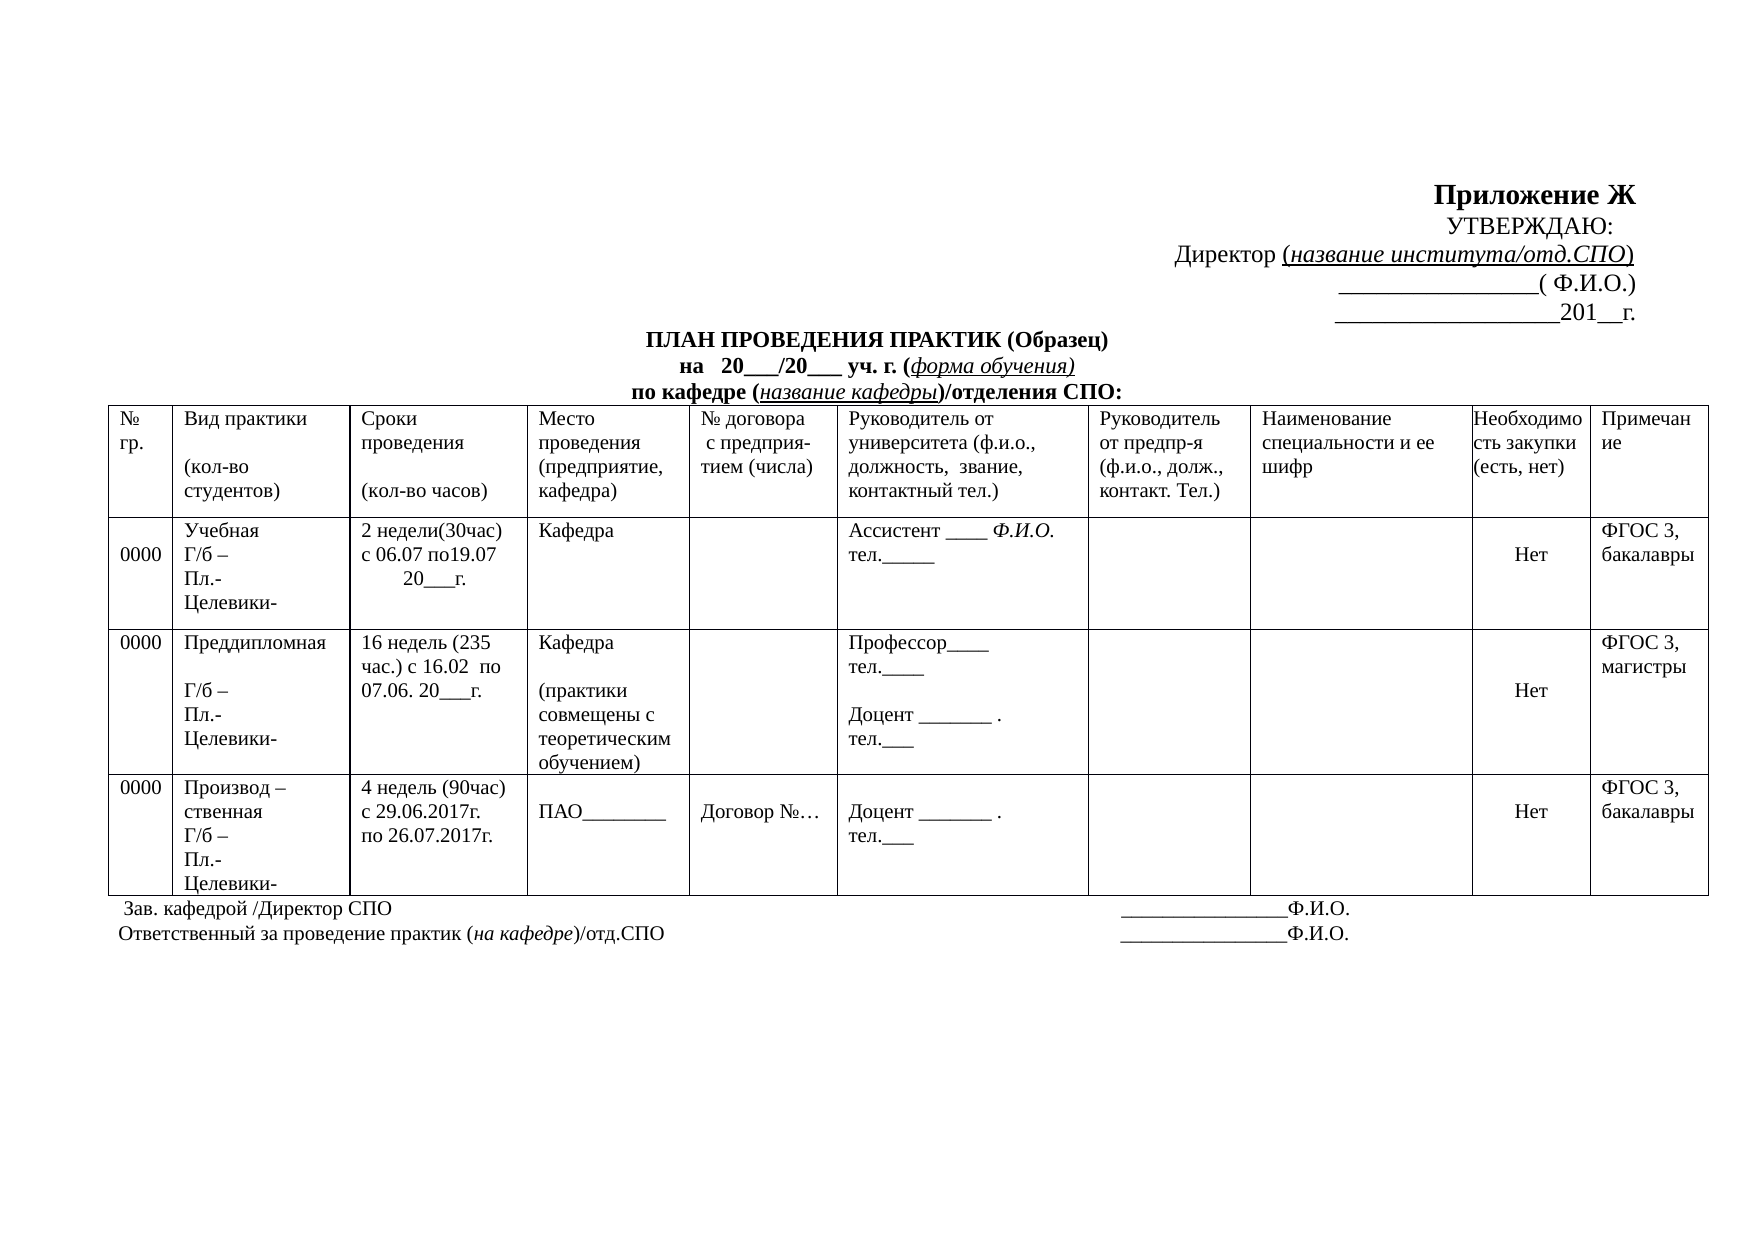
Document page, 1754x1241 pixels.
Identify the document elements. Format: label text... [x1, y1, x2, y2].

table_header Необходимость закупки (есть, нет) [1473, 406, 1590, 517]
table_header Вид практики (кол-во студентов) [173, 406, 349, 517]
table_header Руководитель от университета (ф.и.о., должность, звание, контактный тел.) [838, 406, 1088, 517]
table_cell ФГОС 3, магистры [1591, 630, 1708, 774]
table_cell [690, 630, 837, 774]
table_cell Производ –ственная Г/б – Пл.- Целевики- [173, 775, 349, 895]
table_cell [1089, 518, 1250, 628]
table_cell Кафедра [528, 518, 689, 628]
table_cell Преддипломная Г/б – Пл.- Целевики- [173, 630, 349, 774]
table_cell Профессор____ тел.____ Доцент _______ . тел.___ [838, 630, 1088, 774]
text УТВЕРЖДАЮ: [1372, 211, 1636, 239]
text Директор (название института/отд.СПО) [118, 239, 1636, 268]
table_cell [690, 518, 837, 628]
table_cell 4 недель (90час) с 29.06.2017г. по 26.07.2017г. [351, 775, 527, 895]
table_cell 0000 [109, 518, 172, 628]
text по кафедре (название кафедры)/отделения СПО: [118, 378, 1636, 405]
table_header Сроки проведения (кол-во часов) [351, 406, 527, 517]
table_cell 2 недели(30час) с 06.07 по19.07 20___г. [351, 518, 527, 628]
text на 20___/20___ уч. г. (форма обучения) [118, 352, 1636, 378]
table_cell [1089, 630, 1250, 774]
table_cell ПАО________ [528, 775, 689, 895]
table_header № договора с предприя- тием (числа) [690, 406, 837, 517]
table_cell 0000 [109, 775, 172, 895]
table_header Руководитель от предпр-я (ф.и.о., долж., контакт. Тел.) [1089, 406, 1250, 517]
table_cell ФГОС 3, бакалавры [1591, 775, 1708, 895]
table_header Наименование специальности и ее шифр [1251, 406, 1472, 517]
table_cell Доцент _______ . тел.___ [838, 775, 1088, 895]
text __________________201__г. [118, 297, 1636, 326]
table_cell [1251, 630, 1472, 774]
table_cell Кафедра (практики совмещены с теоретическим обучением) [528, 630, 689, 774]
table_cell Учебная Г/б – Пл.- Целевики- [173, 518, 349, 628]
table_cell Нет [1473, 630, 1590, 774]
table_cell Ассистент ____ Ф.И.О. тел._____ [838, 518, 1088, 628]
table_cell Договор №… [690, 775, 837, 895]
text Приложение Ж [118, 177, 1636, 211]
table_cell Нет [1473, 518, 1590, 628]
text Зав. кафедрой /Директор СПО ________________Ф.И.О. [118, 896, 1636, 920]
text ПЛАН ПРОВЕДЕНИЯ ПРАКТИК (Образец) [118, 326, 1636, 352]
table_cell [1089, 775, 1250, 895]
table_header № гр. [109, 406, 172, 517]
table_cell [1251, 518, 1472, 628]
table_cell ФГОС 3, бакалавры [1591, 518, 1708, 628]
table_cell Нет [1473, 775, 1590, 895]
table_header Примечание [1591, 406, 1708, 517]
table_header Место проведения (предприятие, кафедра) [528, 406, 689, 517]
table_cell 0000 [109, 630, 172, 774]
table_cell 16 недель (235 час.) с 16.02 по 07.06. 20___г. [351, 630, 527, 774]
table_cell [1251, 775, 1472, 895]
text ________________( Ф.И.О.) [118, 268, 1636, 297]
text Ответственный за проведение практик (на кафедре)/отд.СПО ________________Ф.И.О. [118, 920, 1636, 944]
